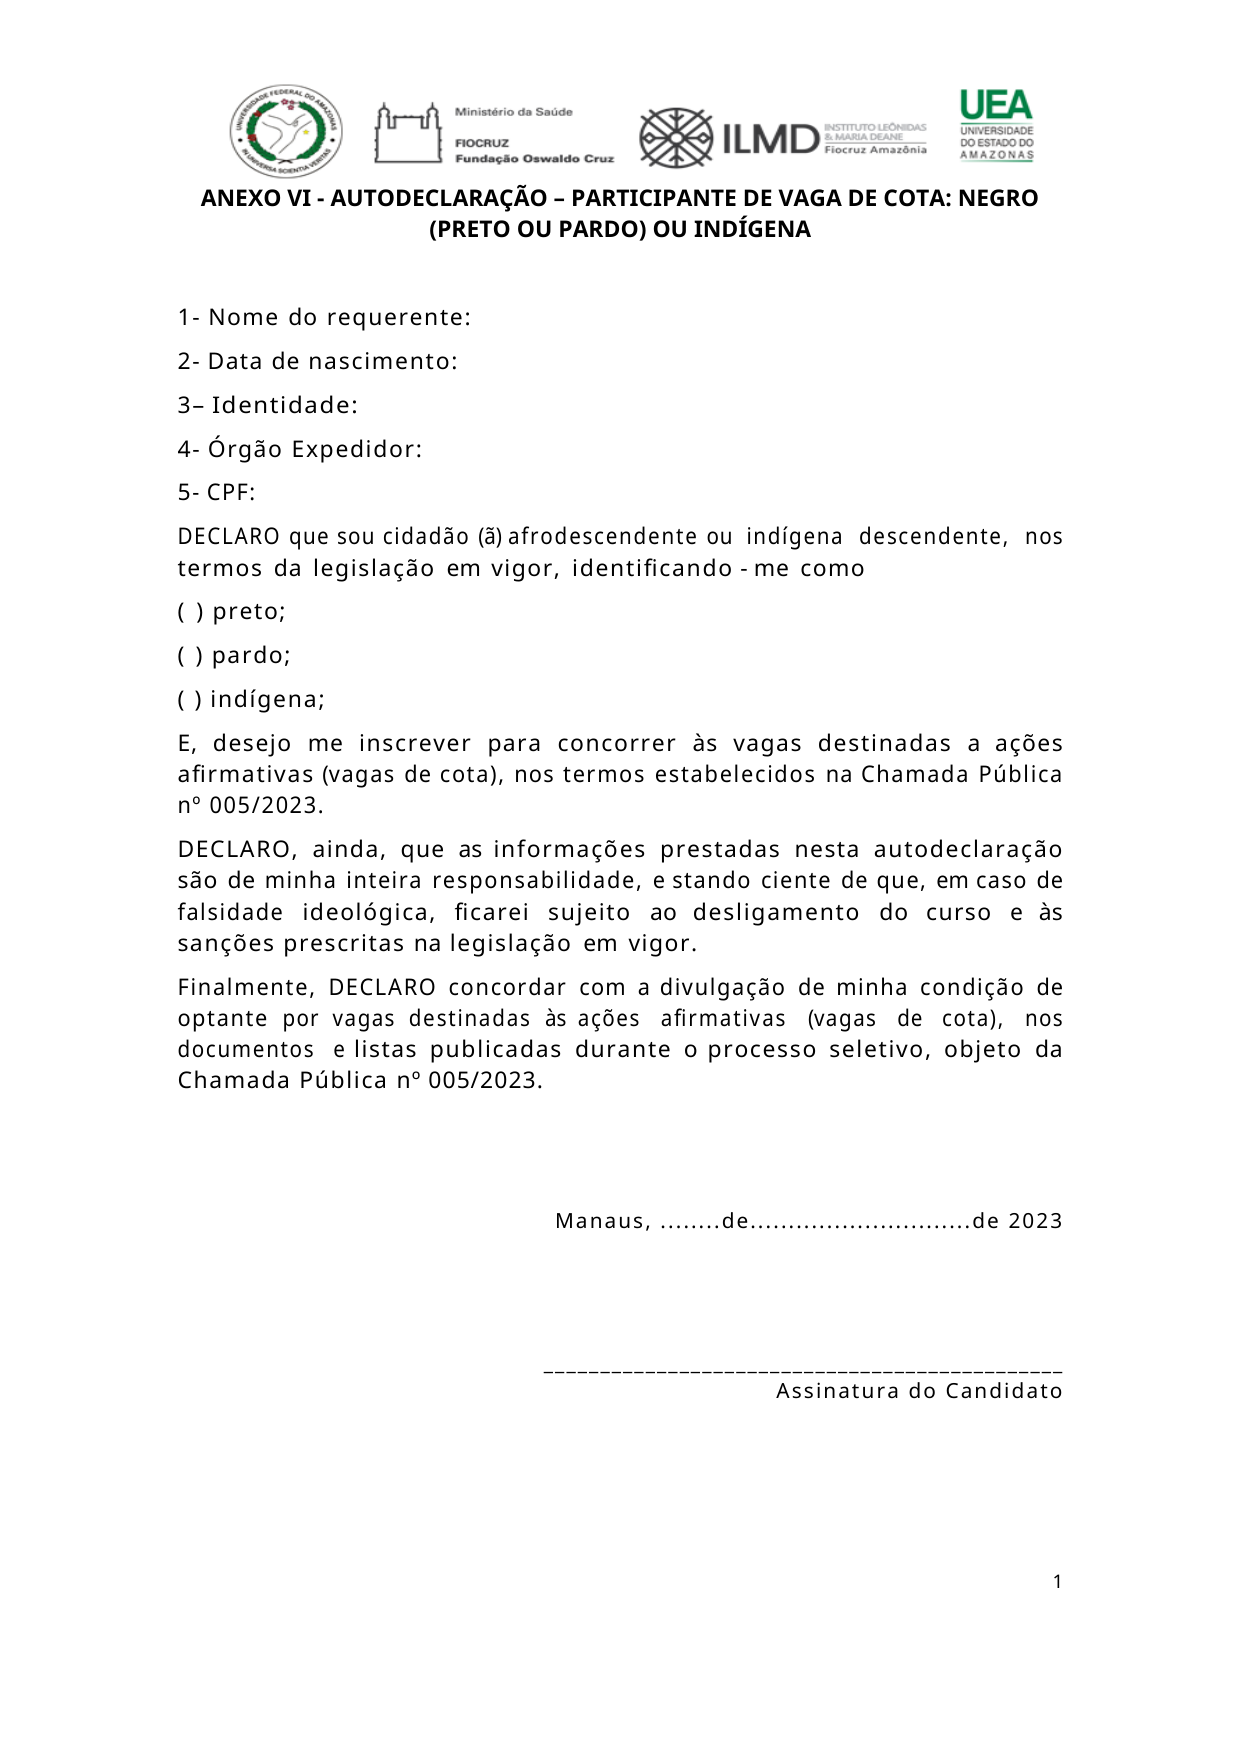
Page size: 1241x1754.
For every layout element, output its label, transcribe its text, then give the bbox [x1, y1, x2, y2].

text Finalmente, DECLARO concordar com a divulgação de minha condição de optante por vagas destinadas às ações afirmativas (vagas de cota), nos documentos e listas publicadas durante o processo seletivo, objeto da Chamada Pública nº 005/2023. [177, 971, 1063, 1096]
text ( ) indígena; [177, 683, 1063, 714]
picture [177, 73, 1052, 182]
text DECLARO, ainda, que as informações prestadas nesta autodeclaração são de minha inteira responsabilidade, e stando ciente de que, em caso de falsidade ideológica, ficarei sujeito ao desligamento do curso e às sanções prescritas na legislação em vigor. [177, 833, 1063, 958]
text ______________________________________________ [118, 1348, 1063, 1376]
text ANEXO VI - AUTODECLARAÇÃO – PARTICIPANTE DE VAGA DE COTA: NEGRO (PRETO OU PARDO) OU INDÍGENA [177, 182, 1063, 244]
list - Data de nascimento: [177, 345, 1063, 376]
text DECLARO que sou cidadão (ã) afrodescendente ou indígena descendente, nos termos da legislação em vigor, identificando - me como [177, 520, 1063, 583]
list - CPF: [177, 476, 1063, 508]
text ( ) pardo; [177, 639, 1063, 670]
list – Identidade: [177, 389, 1063, 420]
text ( ) preto; [177, 595, 1063, 627]
list - Órgão Expedidor: [177, 432, 1063, 464]
text Manaus, ........de.............................de 2023 [118, 1206, 1063, 1234]
list - Nome do requerente: [177, 301, 1063, 333]
text Assinatura do Candidato [118, 1376, 1063, 1405]
text E, desejo me inscrever para concorrer às vagas destinadas a ações afirmativas (vagas de cota), nos termos estabelecidos na Chamada Pública nº 005/2023. [177, 727, 1063, 821]
